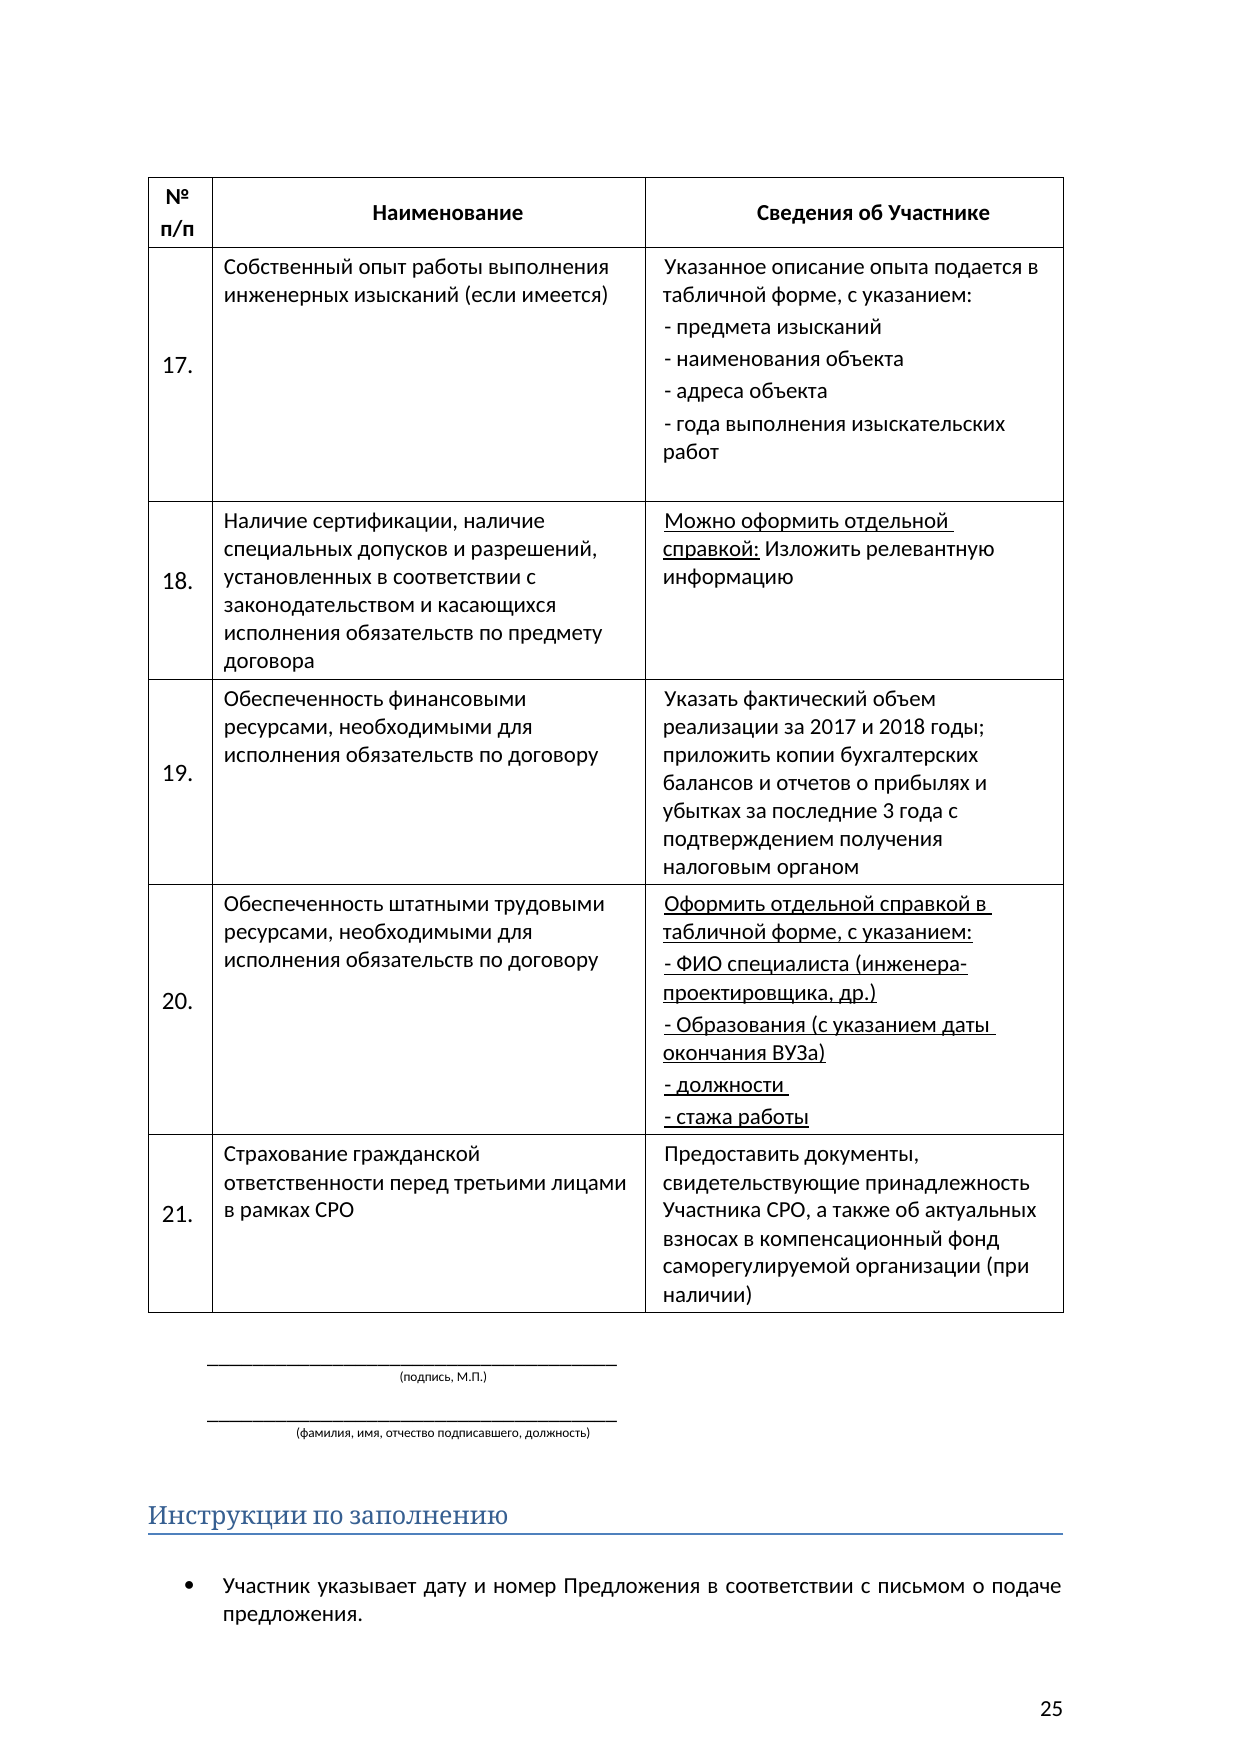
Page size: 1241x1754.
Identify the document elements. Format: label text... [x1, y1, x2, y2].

table_cell Указать фактический объем реализации за 2017 и 2018 годы; приложить копии бухгалтерских балансов и отчетов о прибылях и убытках за последние 3 года с подтверждением получения налоговым органом [646, 680, 1063, 884]
table_cell Предоставить документы, свидетельствующие принадлежность Участника СРО, а также об актуальных взносах в компенсационный фонд саморегулируемой организации (при наличии) [646, 1135, 1063, 1312]
table_cell Страхование гражданской ответственности перед третьими лицами в рамках СРО [213, 1135, 645, 1312]
table_cell [149, 680, 212, 884]
list Участник указывает дату и номер Предложения в соответствии с письмом о подаче предложения. [185, 1571, 1063, 1627]
table_cell Собственный опыт работы выполнения инженерных изысканий (если имеется) [213, 248, 645, 501]
text ____________________________________ [148, 1397, 1063, 1425]
subtitle Инструкции по заполнению [148, 1502, 1063, 1533]
table_cell Обеспеченность штатными трудовыми ресурсами, необходимыми для исполнения обязательств по договору [213, 885, 645, 1134]
table_header Наименование [213, 178, 645, 247]
table_cell [149, 248, 212, 501]
text (фамилия, имя, отчество подписавшего, должность) [148, 1425, 679, 1453]
table_header № п/п [149, 178, 212, 247]
table_cell Обеспеченность финансовыми ресурсами, необходимыми для исполнения обязательств по договору [213, 680, 645, 884]
table_cell Наличие сертификации, наличие специальных допусков и разрешений, установленных в соответствии с законодательством и касающихся исполнения обязательств по предмету договора [213, 502, 645, 679]
table_cell Можно оформить отдельной справкой: Изложить релевантную информацию [646, 502, 1063, 679]
table_cell [149, 885, 212, 1134]
table_cell Оформить отдельной справкой в табличной форме, с указанием: - ФИО специалиста (инженера-проектировщика, др.) - Образования (с указанием даты окончания ВУЗа) - должности - стажа работы [646, 885, 1063, 1134]
text (подпись, М.П.) [148, 1369, 679, 1397]
table_cell [149, 502, 212, 679]
table_cell [149, 1135, 212, 1312]
table_header Сведения об Участнике [646, 178, 1063, 247]
text ____________________________________ [148, 1341, 1063, 1369]
table_cell Указанное описание опыта подается в табличной форме, с указанием: - предмета изысканий - наименования объекта - адреса объекта - года выполнения изыскательских работ [646, 248, 1063, 501]
